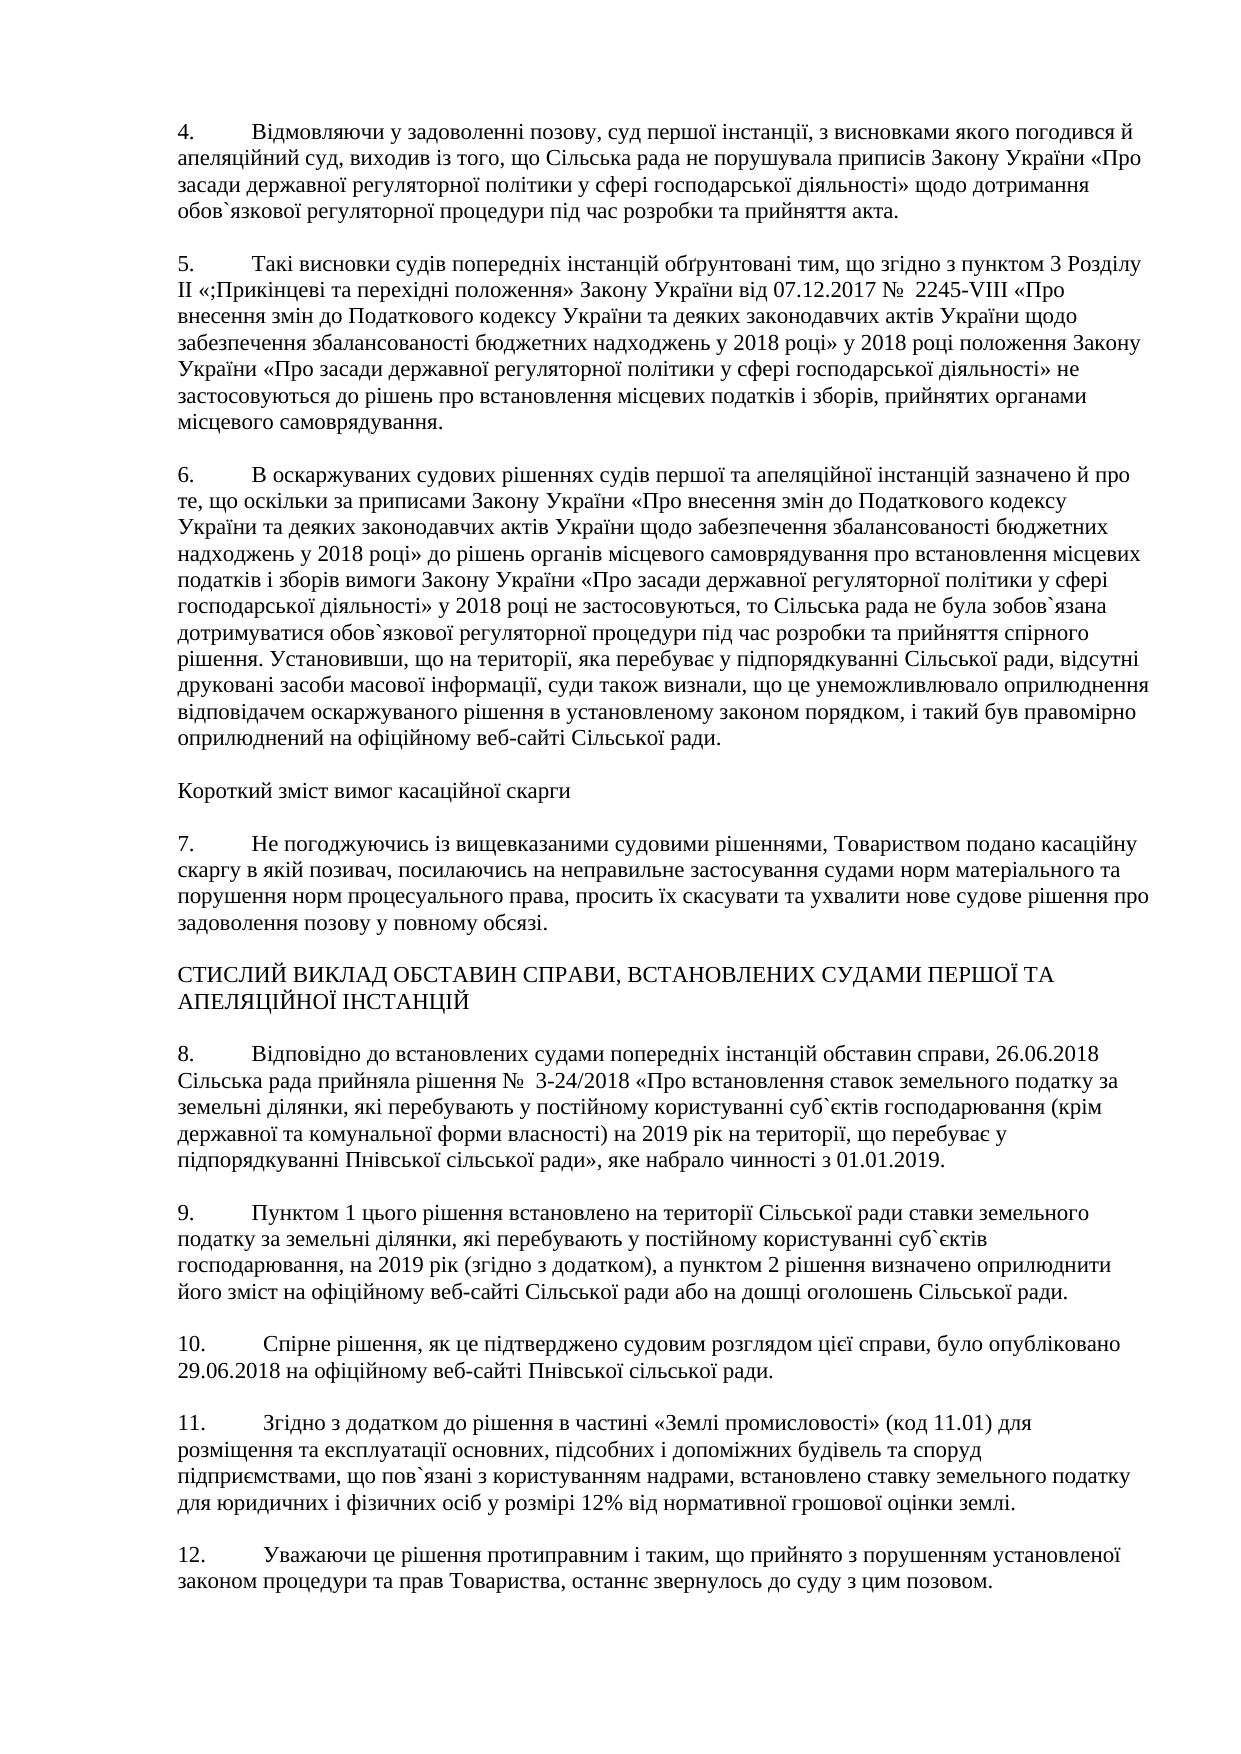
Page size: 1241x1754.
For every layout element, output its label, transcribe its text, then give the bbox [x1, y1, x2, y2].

text 7. Не погоджуючись із вищевказаними судовими рішеннями, Товариством подано касаційну скаргу в якій позивач, посилаючись на неправильне застосування судами норм матеріального та порушення норм процесуального права, просить їх скасувати та ухвалити нове судове рішення про задоволення позову у повному обсязі. [177, 830, 1152, 935]
text 4. Відмовляючи у задоволенні позову, суд першої інстанції, з висновками якого погодився й апеляційний суд, виходив із того, що Сільська рада не порушувала приписів Закону України «Про засади державної регуляторної політики у сфері господарської діяльності» щодо дотримання обов`язкової регуляторної процедури під час розробки та прийняття акта. [177, 118, 1152, 223]
text СТИСЛИЙ ВИКЛАД ОБСТАВИН СПРАВИ, ВСТАНОВЛЕНИХ СУДАМИ ПЕРШОЇ ТА АПЕЛЯЦІЙНОЇ ІНСТАНЦІЙ [177, 961, 1152, 1014]
text 6. В оскаржуваних судових рішеннях судів першої та апеляційної інстанцій зазначено й про те, що оскільки за приписами Закону України «Про внесення змін до Податкового кодексу України та деяких законодавчих актів України щодо забезпечення збалансованості бюджетних надходжень у 2018 році» до рішень органів місцевого самоврядування про встановлення місцевих податків і зборів вимоги Закону України «Про засади державної регуляторної політики у сфері господарської діяльності» у 2018 році не застосовуються, то Сільська рада не була зобов`язана дотримуватися обов`язкової регуляторної процедури під час розробки та прийняття спірного рішення. Установивши, що на території, яка перебуває у підпорядкуванні Сільської ради, відсутні друковані засоби масової інформації, суди також визнали, що це унеможливлювало оприлюднення відповідачем оскаржуваного рішення в установленому законом порядком, і такий був правомірно оприлюднений на офіційному веб-сайті Сільської ради. [177, 461, 1152, 751]
text 11. Згідно з додатком до рішення в частині «Землі промисловості» (код 11.01) для розміщення та експлуатації основних, підсобних і допоміжних будівель та споруд підприємствами, що пов`язані з користуванням надрами, встановлено ставку земельного податку для юридичних і фізичних осіб у розмірі 12% від нормативної грошової оцінки землі. [177, 1409, 1152, 1515]
text Короткий зміст вимог касаційної скарги [177, 777, 1152, 803]
text 9. Пунктом 1 цього рішення встановлено на території Сільської ради ставки земельного податку за земельні ділянки, які перебувають у постійному користуванні суб`єктів господарювання, на 2019 рік (згідно з додатком), а пунктом 2 рішення визначено оприлюднити його зміст на офіційному веб-сайті Сільської ради або на дошці оголошень Сільської ради. [177, 1199, 1152, 1304]
text 10. Спірне рішення, як це підтверджено судовим розглядом цієї справи, було опубліковано 29.06.2018 на офіційному веб-сайті Пнівської сільської ради. [177, 1330, 1152, 1383]
text 8. Відповідно до встановлених судами попередніх інстанцій обставин справи, 26.06.2018 Сільська рада прийняла рішення № 3-24/2018 «Про встановлення ставок земельного податку за земельні ділянки, які перебувають у постійному користуванні суб`єктів господарювання (крім державної та комунальної форми власності) на 2019 рік на території, що перебуває у підпорядкуванні Пнівської сільської ради», яке набрало чинності з 01.01.2019. [177, 1041, 1152, 1172]
text 12. Уважаючи це рішення протиправним і таким, що прийнято з порушенням установленої законом процедури та прав Товариства, останнє звернулось до суду з цим позовом. [177, 1541, 1152, 1594]
text 5. Такі висновки судів попередніх інстанцій обґрунтовані тим, що згідно з пунктом 3 Розділу ІІ «;Прикінцеві та перехідні положення» Закону України від 07.12.2017 № 2245-VIII «Про внесення змін до Податкового кодексу України та деяких законодавчих актів України щодо забезпечення збалансованості бюджетних надходжень у 2018 році» у 2018 році положення Закону України «Про засади державної регуляторної політики у сфері господарської діяльності» не застосовуються до рішень про встановлення місцевих податків і зборів, прийнятих органами місцевого самоврядування. [177, 250, 1152, 434]
